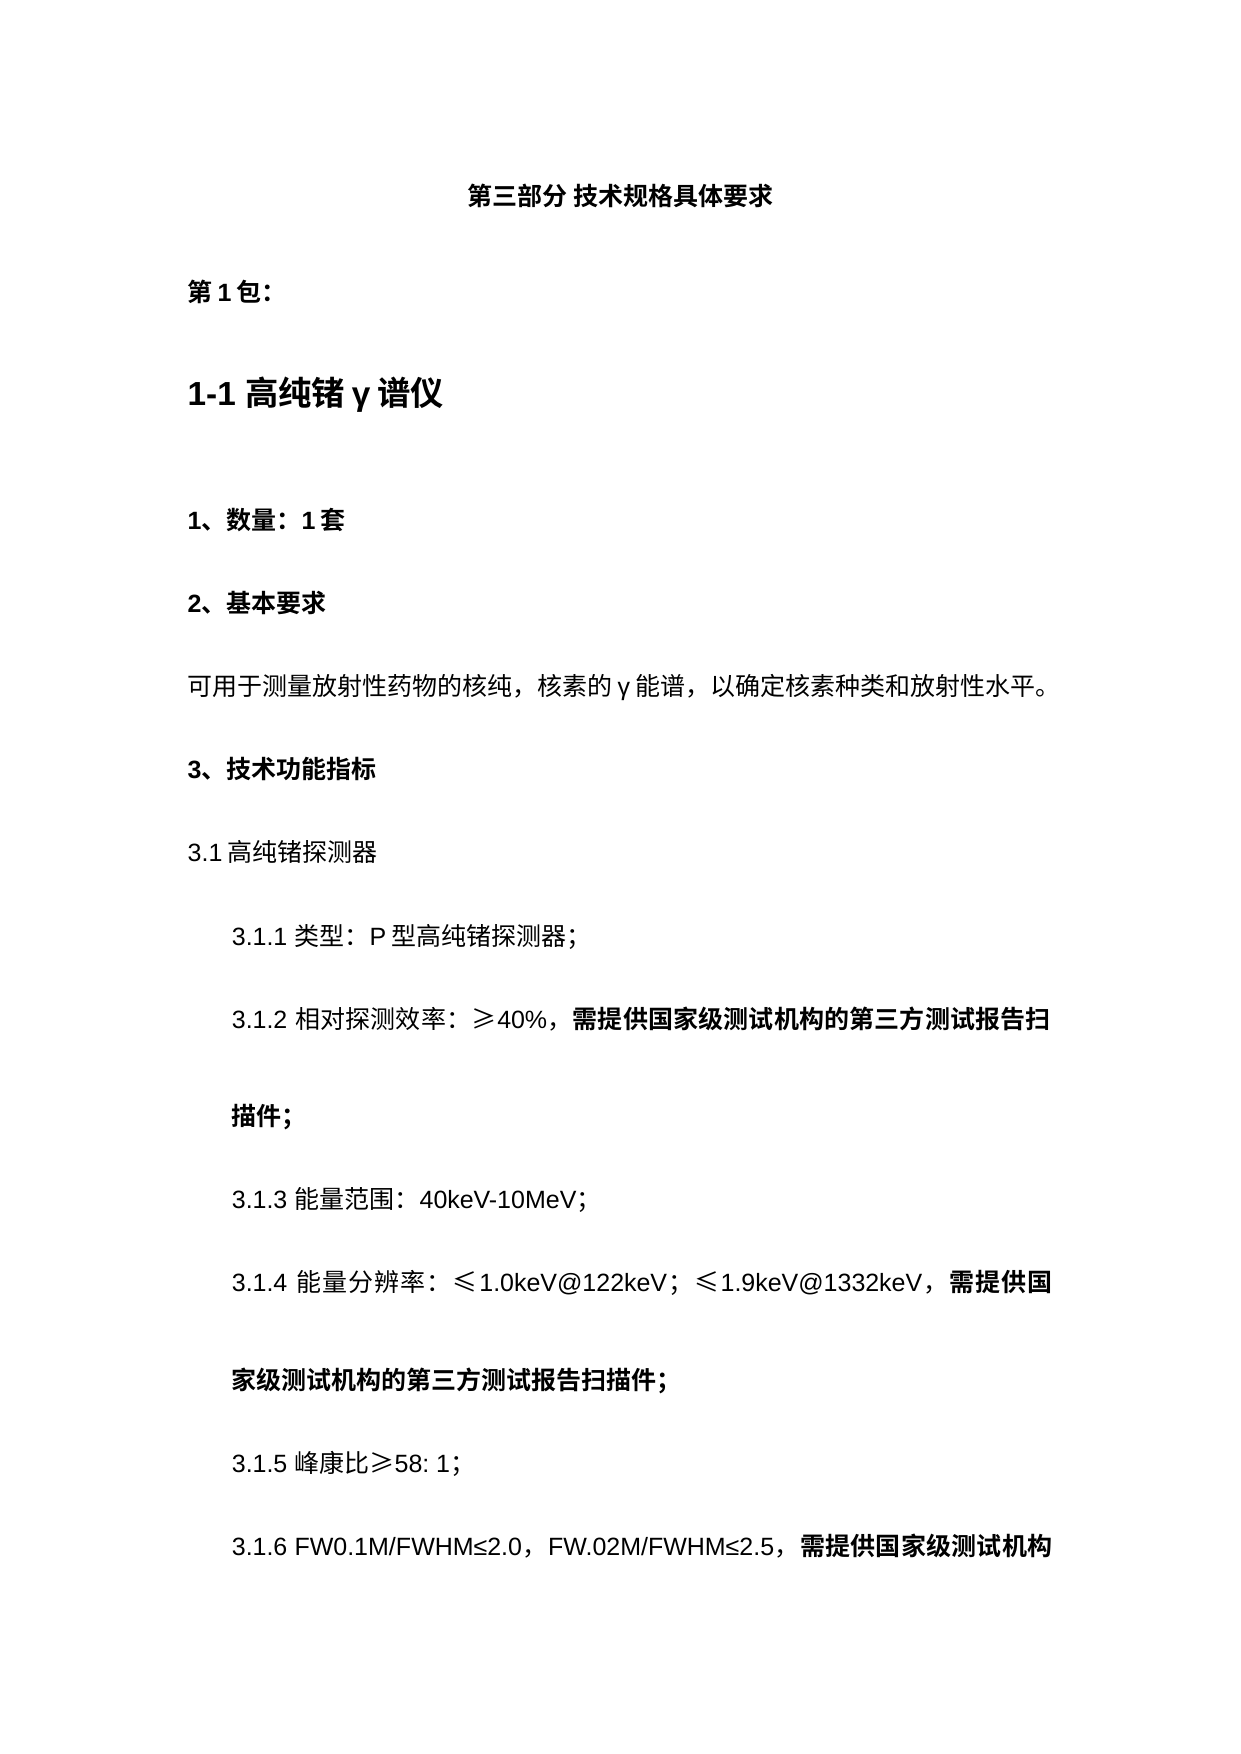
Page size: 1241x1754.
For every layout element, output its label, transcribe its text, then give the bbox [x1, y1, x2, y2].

text 3.1高纯锗探测器 [187, 818, 1053, 883]
text 可用于测量放射性药物的核纯，核素的γ能谱，以确定核素种类和放射性水平。 [187, 652, 1053, 717]
text 3.1.1 类型：P型高纯锗探测器； [232, 902, 1053, 967]
subtitle 第1包： [187, 258, 1053, 323]
text 3.1.4 能量分辨率：≤1.0keV@122keV；≤1.9keV@1332keV，需提供国家级测试机构的第三方测试报告扫描件； [232, 1248, 1053, 1411]
list 1、数量：1套 [187, 486, 1053, 551]
subtitle 1-1 高纯锗γ谱仪 [187, 359, 1053, 424]
text 3.1.5 峰康比≥58: 1； [232, 1429, 1053, 1494]
text 3.1.2 相对探测效率：≥40%，需提供国家级测试机构的第三方测试报告扫描件； [232, 985, 1053, 1147]
text 3、技术功能指标 [187, 735, 1053, 800]
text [232, 1512, 1053, 1577]
text 第三部分 技术规格具体要求 [187, 162, 1053, 227]
text 3.1.3 能量范围：40keV-10MeV； [232, 1165, 1053, 1230]
list 2、基本要求 [187, 569, 1053, 634]
